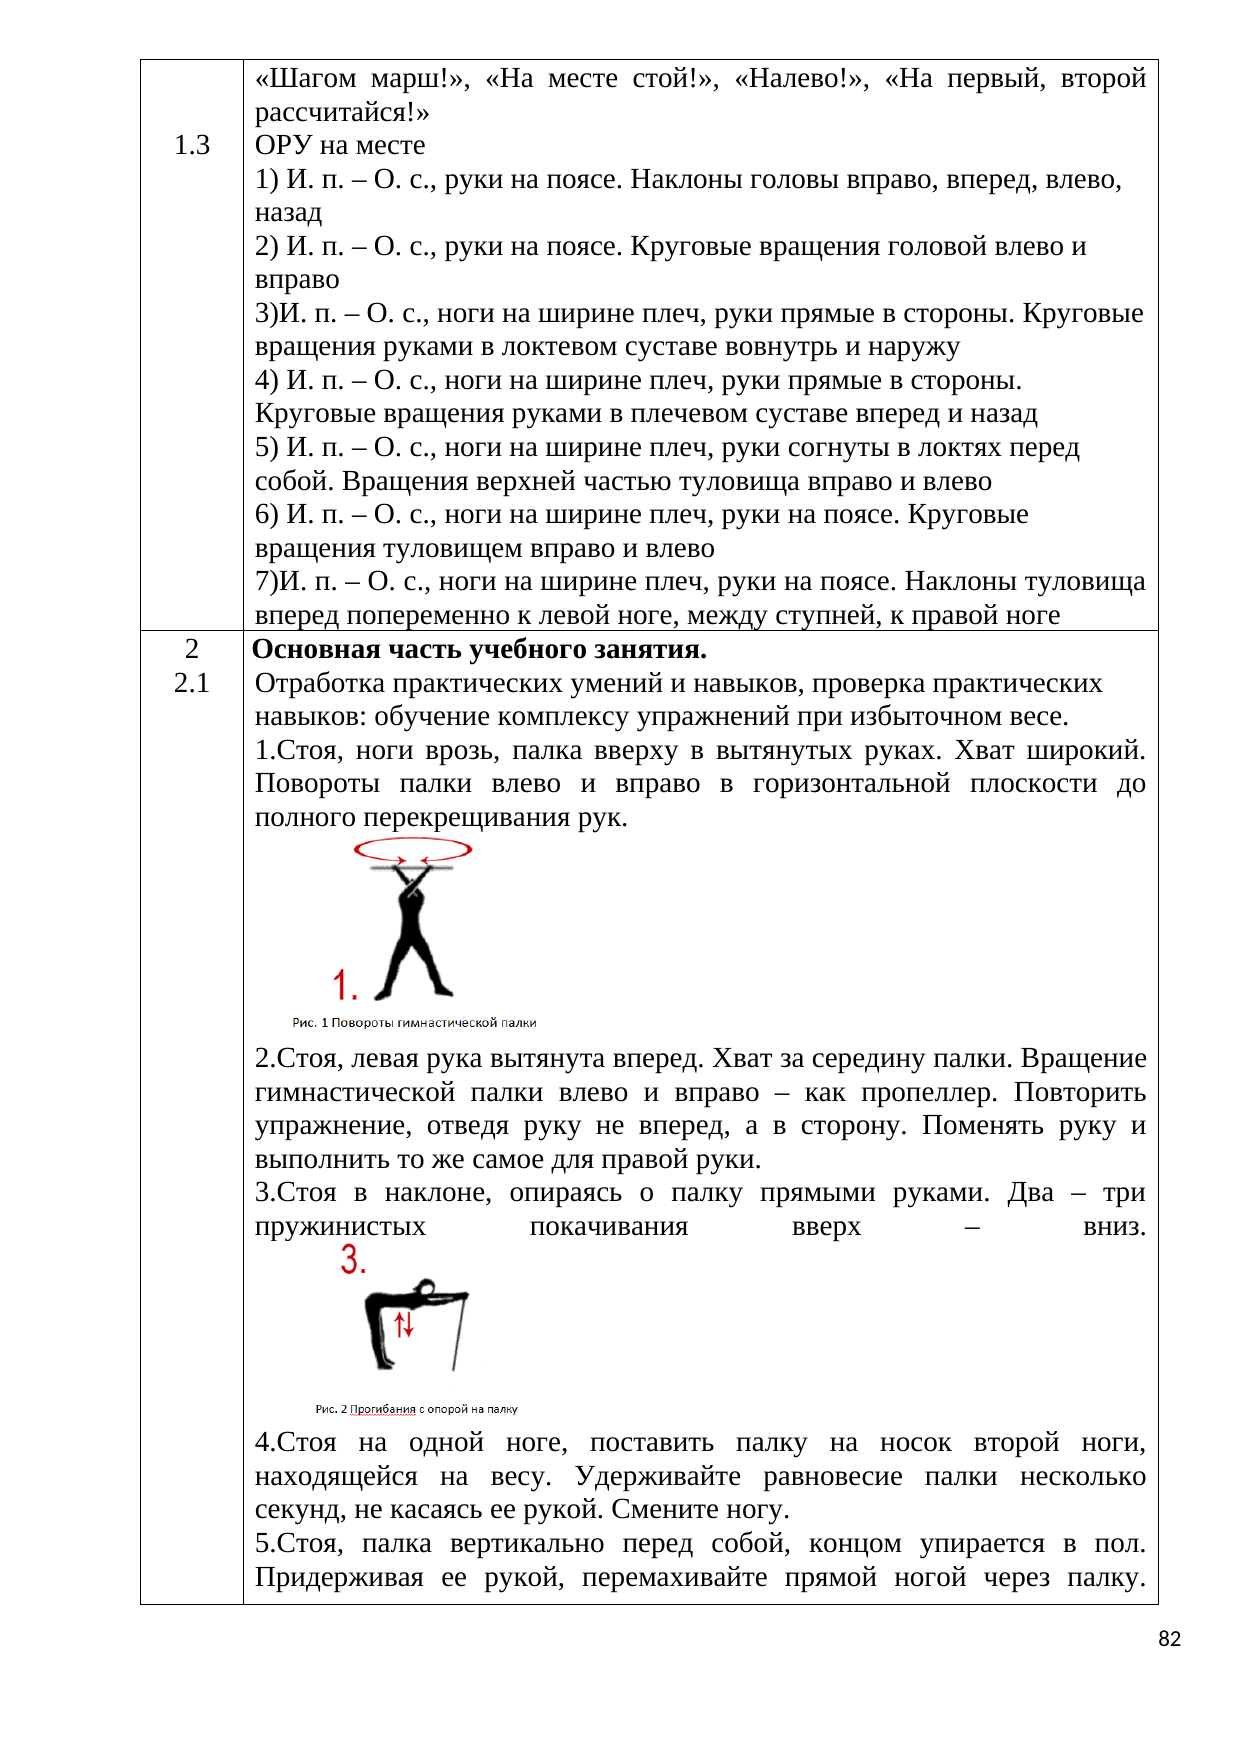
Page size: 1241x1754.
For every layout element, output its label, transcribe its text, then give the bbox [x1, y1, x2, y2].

picture [254, 832, 560, 1041]
table_cell 2 2.1 [141, 631, 243, 1604]
picture [254, 1241, 560, 1425]
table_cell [244, 60, 1158, 630]
table_cell 1 1.1 1.2 1.3 [141, 60, 243, 630]
